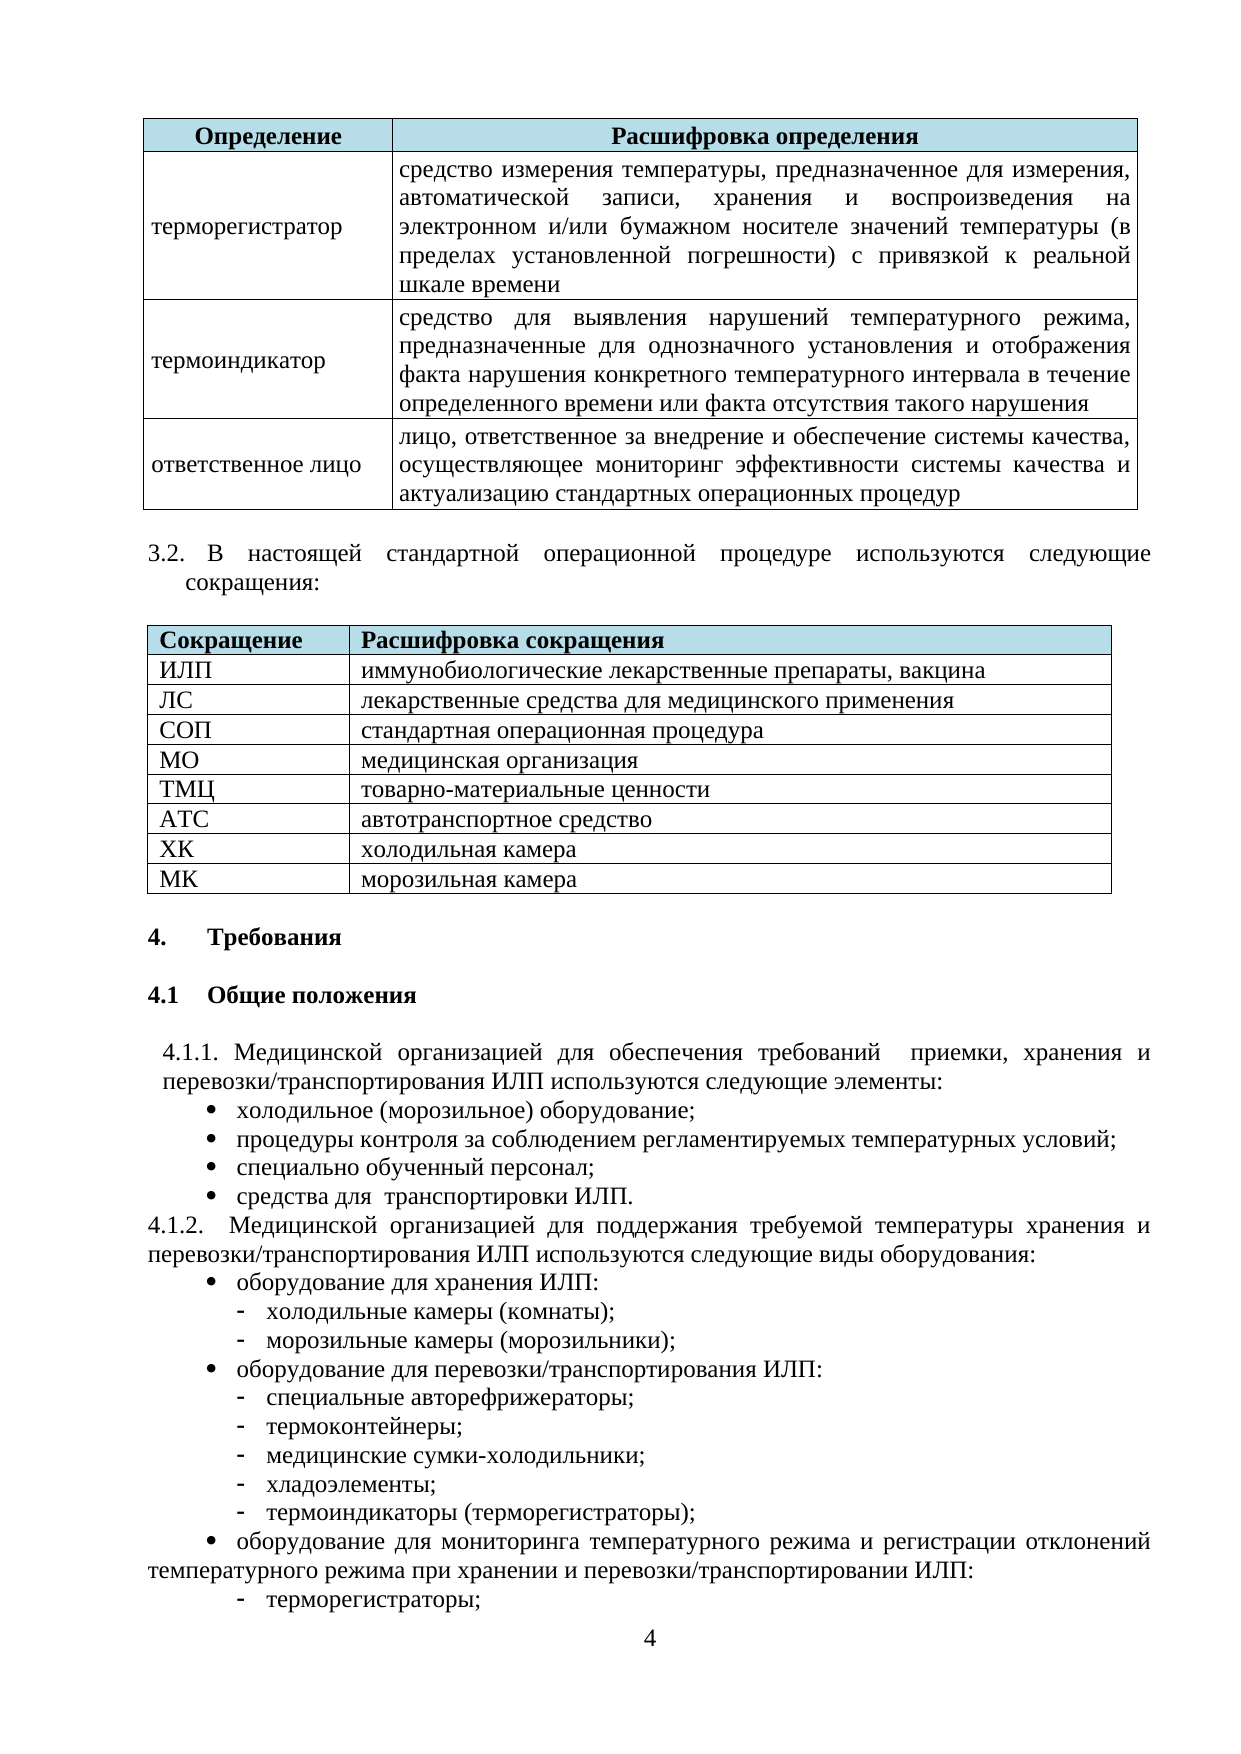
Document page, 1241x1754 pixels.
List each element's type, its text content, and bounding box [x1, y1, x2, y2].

table_cell автотранспортное средство [350, 804, 1111, 833]
table_cell ответственное лицо [144, 419, 392, 508]
text 4.1.2. Медицинской организацией для поддержания требуемой температуры хранения и перевозки/транспортирования ИЛП используются следующие виды оборудования: [148, 1210, 1152, 1267]
list Общие положения [148, 980, 1152, 1009]
list оборудование для хранения ИЛП: [207, 1267, 1152, 1296]
list терморегистраторы; [236, 1584, 1152, 1612]
table_cell ХК [148, 834, 349, 863]
table_cell медицинская организация [350, 745, 1111, 773]
table_cell АТС [148, 804, 349, 833]
list термоиндикаторы (терморегистраторы); [236, 1497, 1152, 1526]
table_cell средство измерения температуры, предназначенное для измерения, автоматической записи, хранения и воспроизведения на электронном и/или бумажном носителе значений температуры (в пределах установленной погрешности) с привязкой к реальной шкале времени [393, 152, 1137, 299]
table_cell лицо, ответственное за внедрение и обеспечение системы качества, осуществляющее мониторинг эффективности системы качества и актуализацию стандартных операционных процедур [393, 419, 1137, 508]
list холодильное (морозильное) оборудование; [207, 1095, 1152, 1124]
table_header Определение [144, 119, 392, 151]
list В настоящей стандартной операционной процедуре используются следующие сокращения: [148, 538, 1152, 596]
list специальные авторефрижераторы; [236, 1382, 1152, 1411]
list хладоэлементы; [236, 1469, 1152, 1497]
table_cell терморегистратор [144, 152, 392, 299]
table_cell МО [148, 745, 349, 773]
table_cell морозильная камера [350, 864, 1111, 893]
table_cell стандартная операционная процедура [350, 715, 1111, 744]
table_cell ИЛП [148, 655, 349, 684]
list процедуры контроля за соблюдением регламентируемых температурных условий; [207, 1124, 1152, 1152]
list оборудование для перевозки/транспортирования ИЛП: [148, 1354, 1152, 1382]
list медицинские сумки-холодильники; [236, 1440, 1152, 1469]
table_cell иммунобиологические лекарственные препараты, вакцина [350, 655, 1111, 684]
list Требования [148, 922, 1152, 951]
table_cell ТМЦ [148, 775, 349, 803]
list оборудование для мониторинга температурного режима и регистрации отклонений температурного режима при хранении и перевозки/транспортировании ИЛП: [148, 1526, 1152, 1584]
list холодильные камеры (комнаты); [236, 1296, 1152, 1325]
table_cell холодильная камера [350, 834, 1111, 863]
table_cell МК [148, 864, 349, 893]
text 4.1.1. Медицинской организацией для обеспечения требований приемки, хранения и перевозки/транспортирования ИЛП используются следующие элементы: [162, 1037, 1152, 1095]
table_cell товарно-материальные ценности [350, 775, 1111, 803]
table_cell термоиндикатор [144, 300, 392, 418]
list термоконтейнеры; [236, 1411, 1152, 1440]
list средства для транспортировки ИЛП. [207, 1181, 1152, 1210]
table_cell лекарственные средства для медицинского применения [350, 685, 1111, 714]
table_header Расшифровка определения [393, 119, 1137, 151]
table_cell СОП [148, 715, 349, 744]
list специально обученный персонал; [207, 1152, 1152, 1181]
table_header Расшифровка сокращения [350, 626, 1111, 654]
table_cell ЛС [148, 685, 349, 714]
table_header Сокращение [148, 626, 349, 654]
list морозильные камеры (морозильники); [236, 1325, 1152, 1354]
table_cell средство для выявления нарушений температурного режима, предназначенные для однозначного установления и отображения факта нарушения конкретного температурного интервала в течение определенного времени или факта отсутствия такого нарушения [393, 300, 1137, 418]
